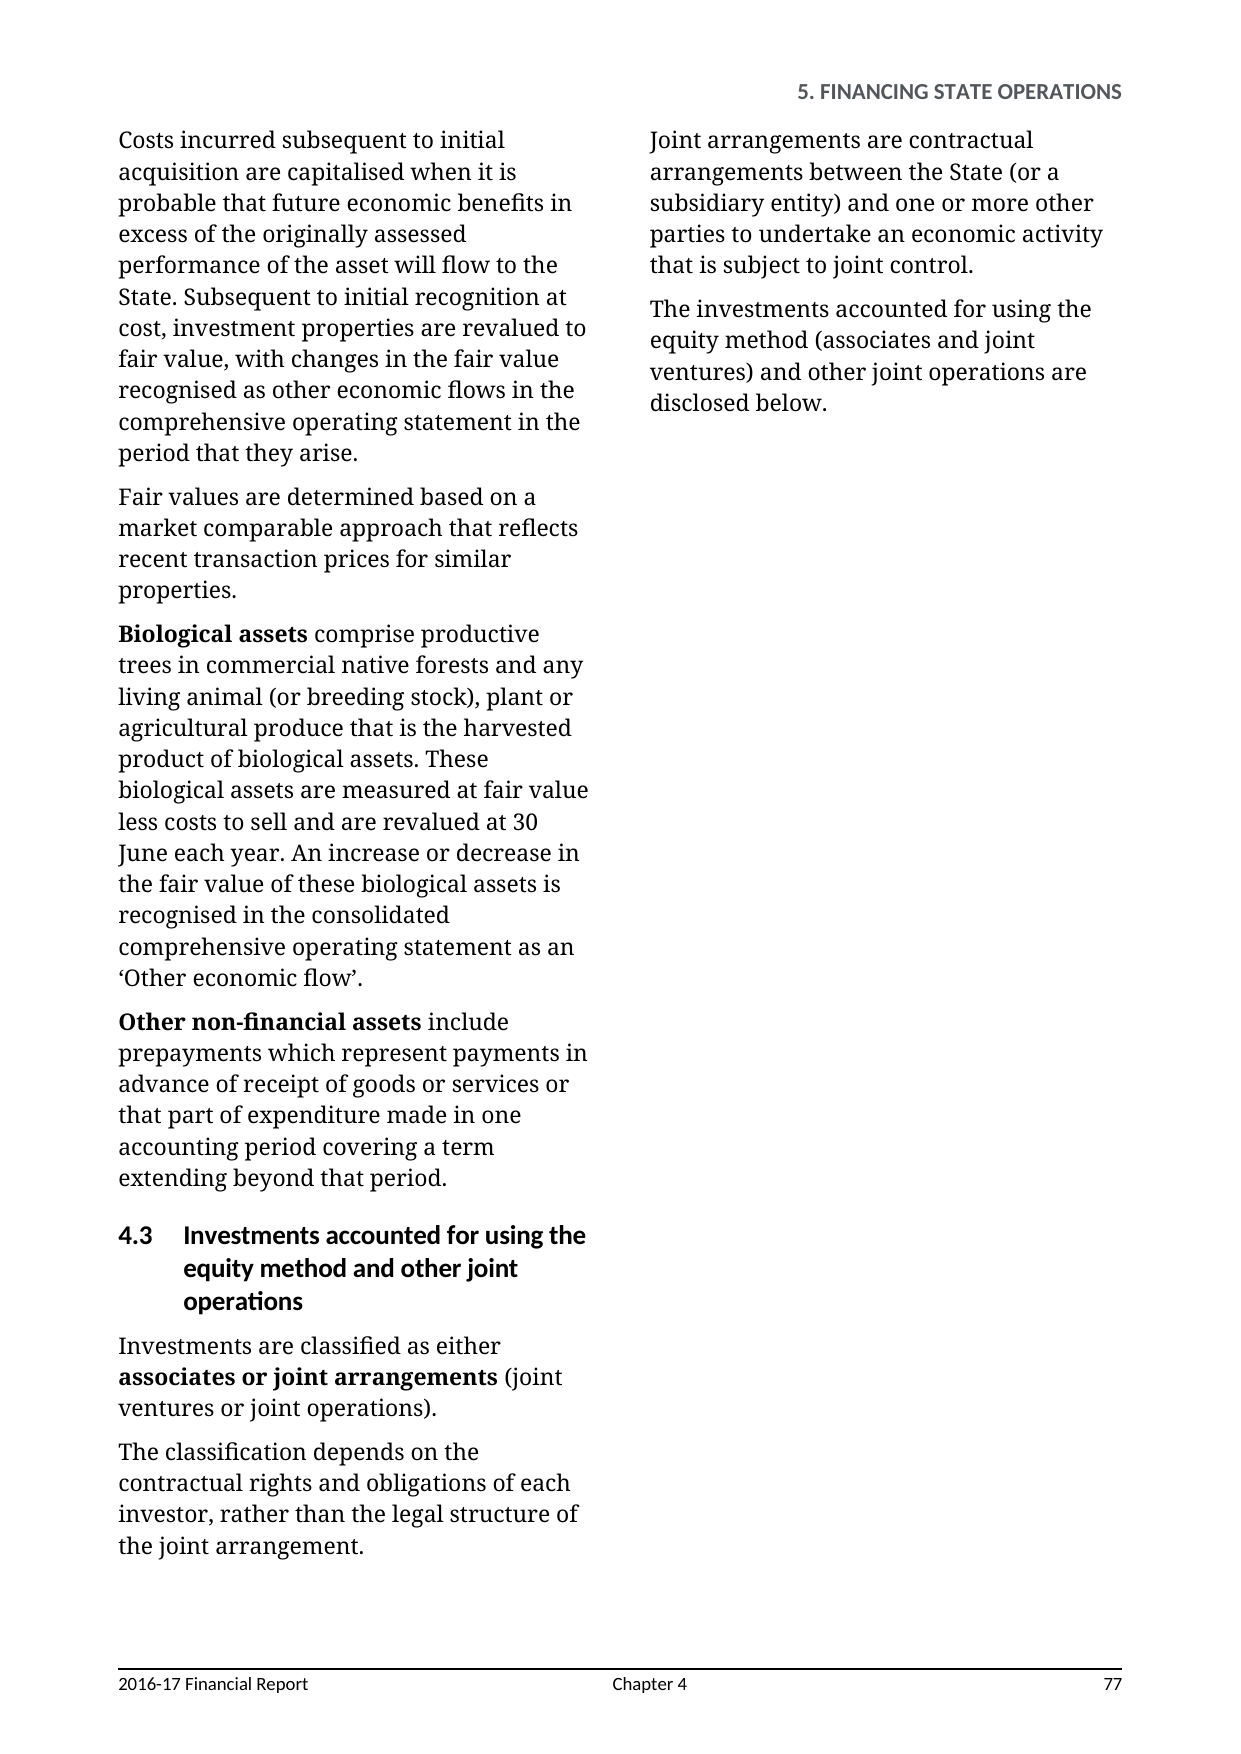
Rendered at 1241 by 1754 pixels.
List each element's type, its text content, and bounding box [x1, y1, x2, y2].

text Fair values are determined based on a market comparable approach that reflects recent transaction prices for similar properties. [118, 481, 591, 606]
text The investments accounted for using the equity method (associates and joint ventures) and other joint operations are disclosed below. [649, 293, 1122, 418]
text The classification depends on the contractual rights and obligations of each investor, rather than the legal structure of the joint arrangement. [118, 1436, 591, 1561]
text Biological assets comprise productive trees in commercial native forests and any living animal (or breeding stock), plant or agricultural produce that is the harvested product of biological assets. These biological assets are measured at fair value less costs to sell and are revalued at 30 June each year. An increase or decrease in the fair value of these biological assets is recognised in the consolidated comprehensive operating statement as an ‘Other economic flow’. [118, 618, 591, 993]
text Other non-financial assets include prepayments which represent payments in advance of receipt of goods or services or that part of expenditure made in one accounting period covering a term extending beyond that period. [118, 1006, 591, 1193]
text Investments are classified as either associates or joint arrangements (joint ventures or joint operations). [118, 1329, 591, 1423]
text Joint arrangements are contractual arrangements between the State (or a subsidiary entity) and one or more other parties to undertake an economic activity that is subject to joint control. [649, 124, 1122, 281]
subtitle Investments accounted for using the equity method and other joint operations [118, 1218, 591, 1317]
text Costs incurred subsequent to initial acquisition are capitalised when it is probable that future economic benefits in excess of the originally assessed performance of the asset will flow to the State. Subsequent to initial recognition at cost, investment properties are revalued to fair value, with changes in the fair value recognised as other economic flows in the comprehensive operating statement in the period that they arise. [118, 124, 591, 468]
